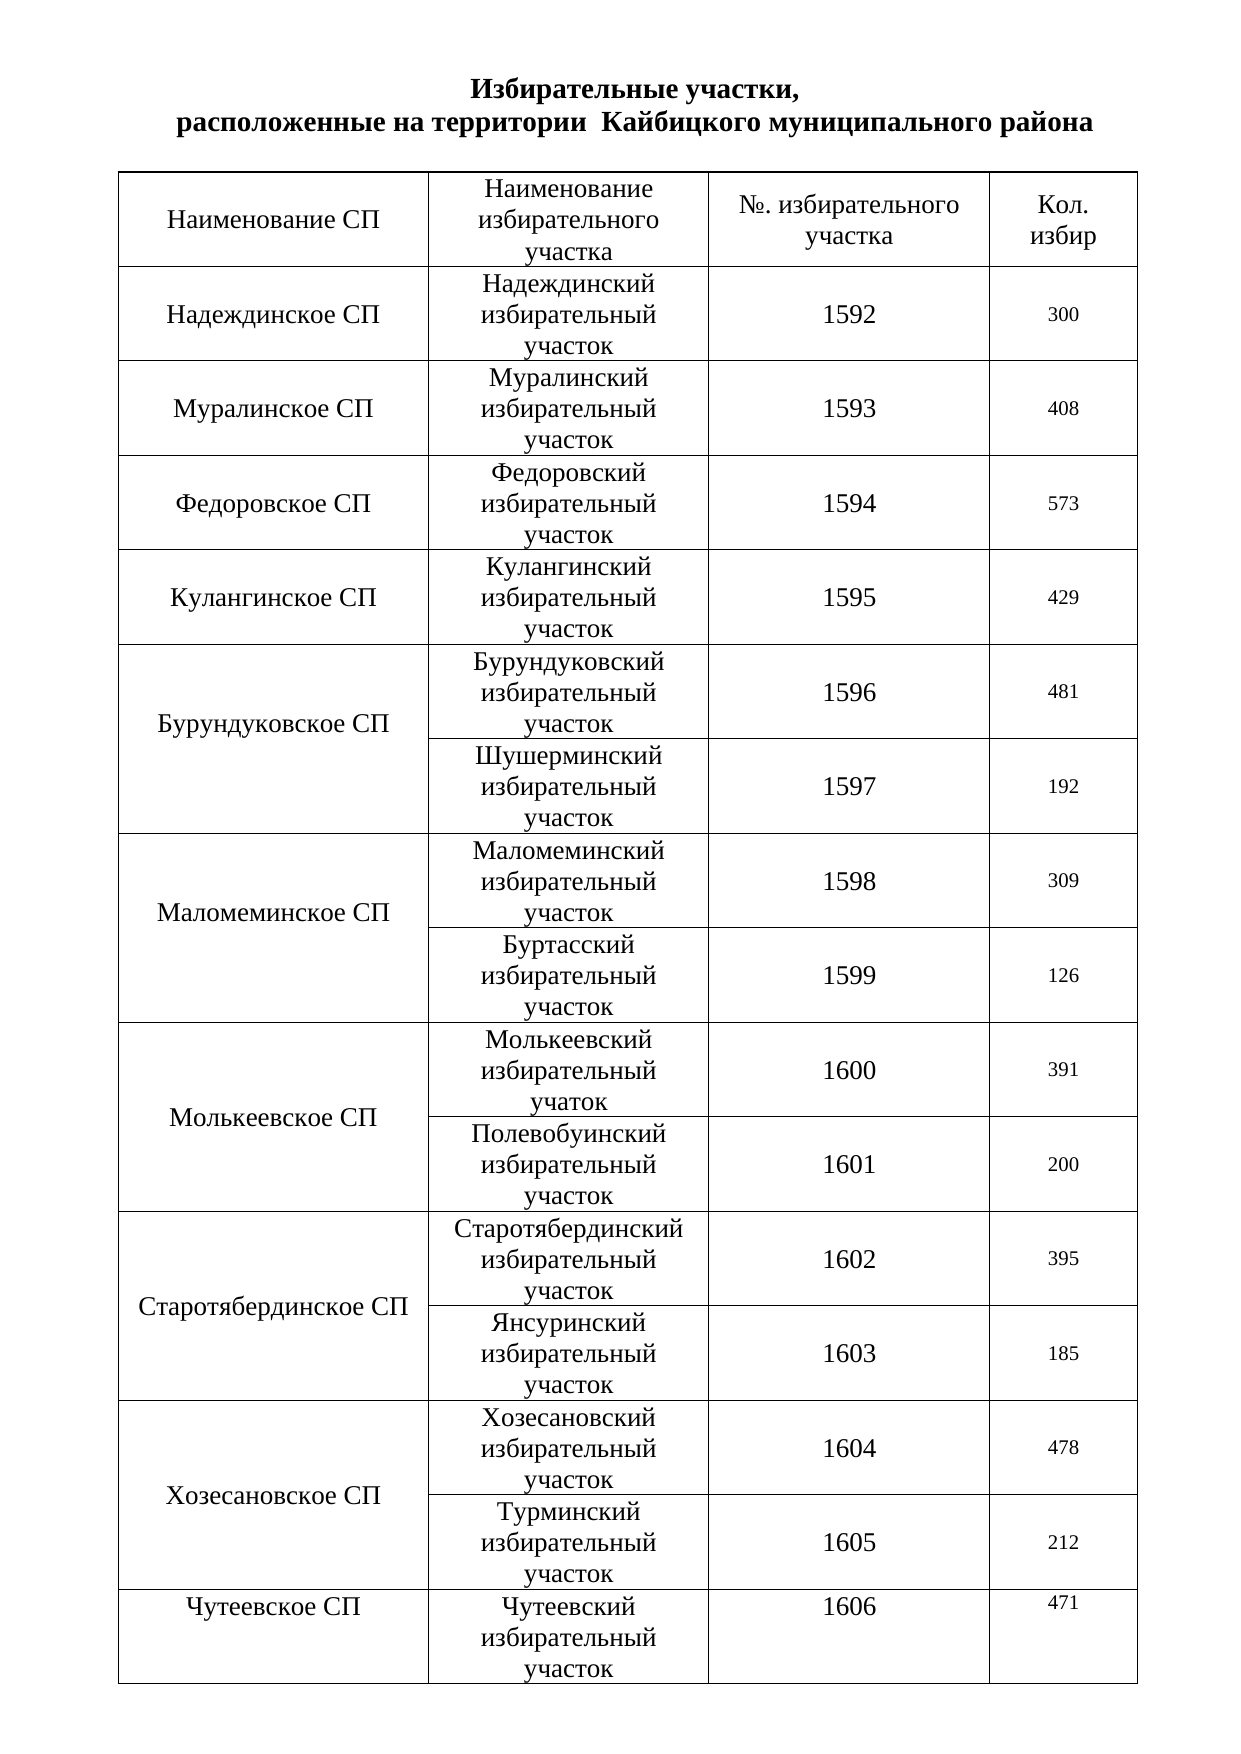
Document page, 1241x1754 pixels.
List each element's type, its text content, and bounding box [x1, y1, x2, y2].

table_header №. избирательного участка [709, 173, 989, 266]
table_header Кол. избир [990, 173, 1137, 266]
text расположенные на территории Кайбицкого муниципального района [118, 104, 1152, 138]
subtitle Избирательные участки, [118, 71, 1152, 104]
table_cell Муралинское СП [119, 361, 428, 455]
table_header Наименование избирательного участка [429, 173, 708, 266]
table_cell Старотябердинское СП [119, 1212, 428, 1399]
table_cell 1593 [709, 361, 989, 455]
table_header Наименование СП [119, 173, 428, 266]
table_cell 1604 [709, 1401, 989, 1494]
table_cell Федоровское СП [119, 456, 428, 549]
table_cell 1602 [709, 1212, 989, 1305]
table_cell 300 [990, 267, 1137, 360]
table_cell 309 [990, 834, 1137, 927]
table_cell 1606 [709, 1590, 989, 1683]
table_cell Кулангинское СП [119, 550, 428, 644]
table_cell 471 [990, 1590, 1137, 1683]
table_cell 1595 [709, 550, 989, 644]
table_cell 408 [990, 361, 1137, 455]
table_cell 481 [990, 645, 1137, 738]
table_cell 126 [990, 928, 1137, 1022]
table_cell 185 [990, 1306, 1137, 1399]
table_cell Бурундуковское СП [119, 645, 428, 833]
table_cell Янсуринский избирательный участок [429, 1306, 708, 1399]
table_cell 1592 [709, 267, 989, 360]
table_cell 1596 [709, 645, 989, 738]
table_cell 1603 [709, 1306, 989, 1399]
table_cell 1594 [709, 456, 989, 549]
table_cell 1600 [709, 1023, 989, 1116]
table_cell Бурундуковский избирательный участок [429, 645, 708, 738]
table_cell 391 [990, 1023, 1137, 1116]
table_cell Чутеевское СП [119, 1590, 428, 1683]
table_cell Молькеевское СП [119, 1023, 428, 1211]
table_cell 478 [990, 1401, 1137, 1494]
table_cell 1599 [709, 928, 989, 1022]
table_cell Маломеминское СП [119, 834, 428, 1022]
table_cell 192 [990, 739, 1137, 833]
table_cell 1597 [709, 739, 989, 833]
table_cell 395 [990, 1212, 1137, 1305]
table_cell 1598 [709, 834, 989, 927]
table_cell Хозесановский избирательный участок [429, 1401, 708, 1494]
table_cell Хозесановское СП [119, 1401, 428, 1588]
table_cell 212 [990, 1495, 1137, 1588]
table_cell 429 [990, 550, 1137, 644]
table_cell 1601 [709, 1117, 989, 1211]
table_cell Полевобуинский избирательный участок [429, 1117, 708, 1211]
table_cell Буртасский избирательный участок [429, 928, 708, 1022]
table_cell Шушерминский избирательный участок [429, 739, 708, 833]
table_cell Маломеминский избирательный участок [429, 834, 708, 927]
table_cell Надеждинский избирательный участок [429, 267, 708, 360]
table_cell 573 [990, 456, 1137, 549]
table_cell 1605 [709, 1495, 989, 1588]
table_cell Чутеевский избирательный участок [429, 1590, 708, 1683]
table_cell Старотябердинский избирательный участок [429, 1212, 708, 1305]
table_cell Кулангинский избирательный участок [429, 550, 708, 644]
table_cell Надеждинское СП [119, 267, 428, 360]
table_cell Муралинский избирательный участок [429, 361, 708, 455]
table_cell Федоровский избирательный участок [429, 456, 708, 549]
table_cell 200 [990, 1117, 1137, 1211]
table_cell Турминский избирательный участок [429, 1495, 708, 1588]
table_cell Молькеевский избирательный учаток [429, 1023, 708, 1116]
